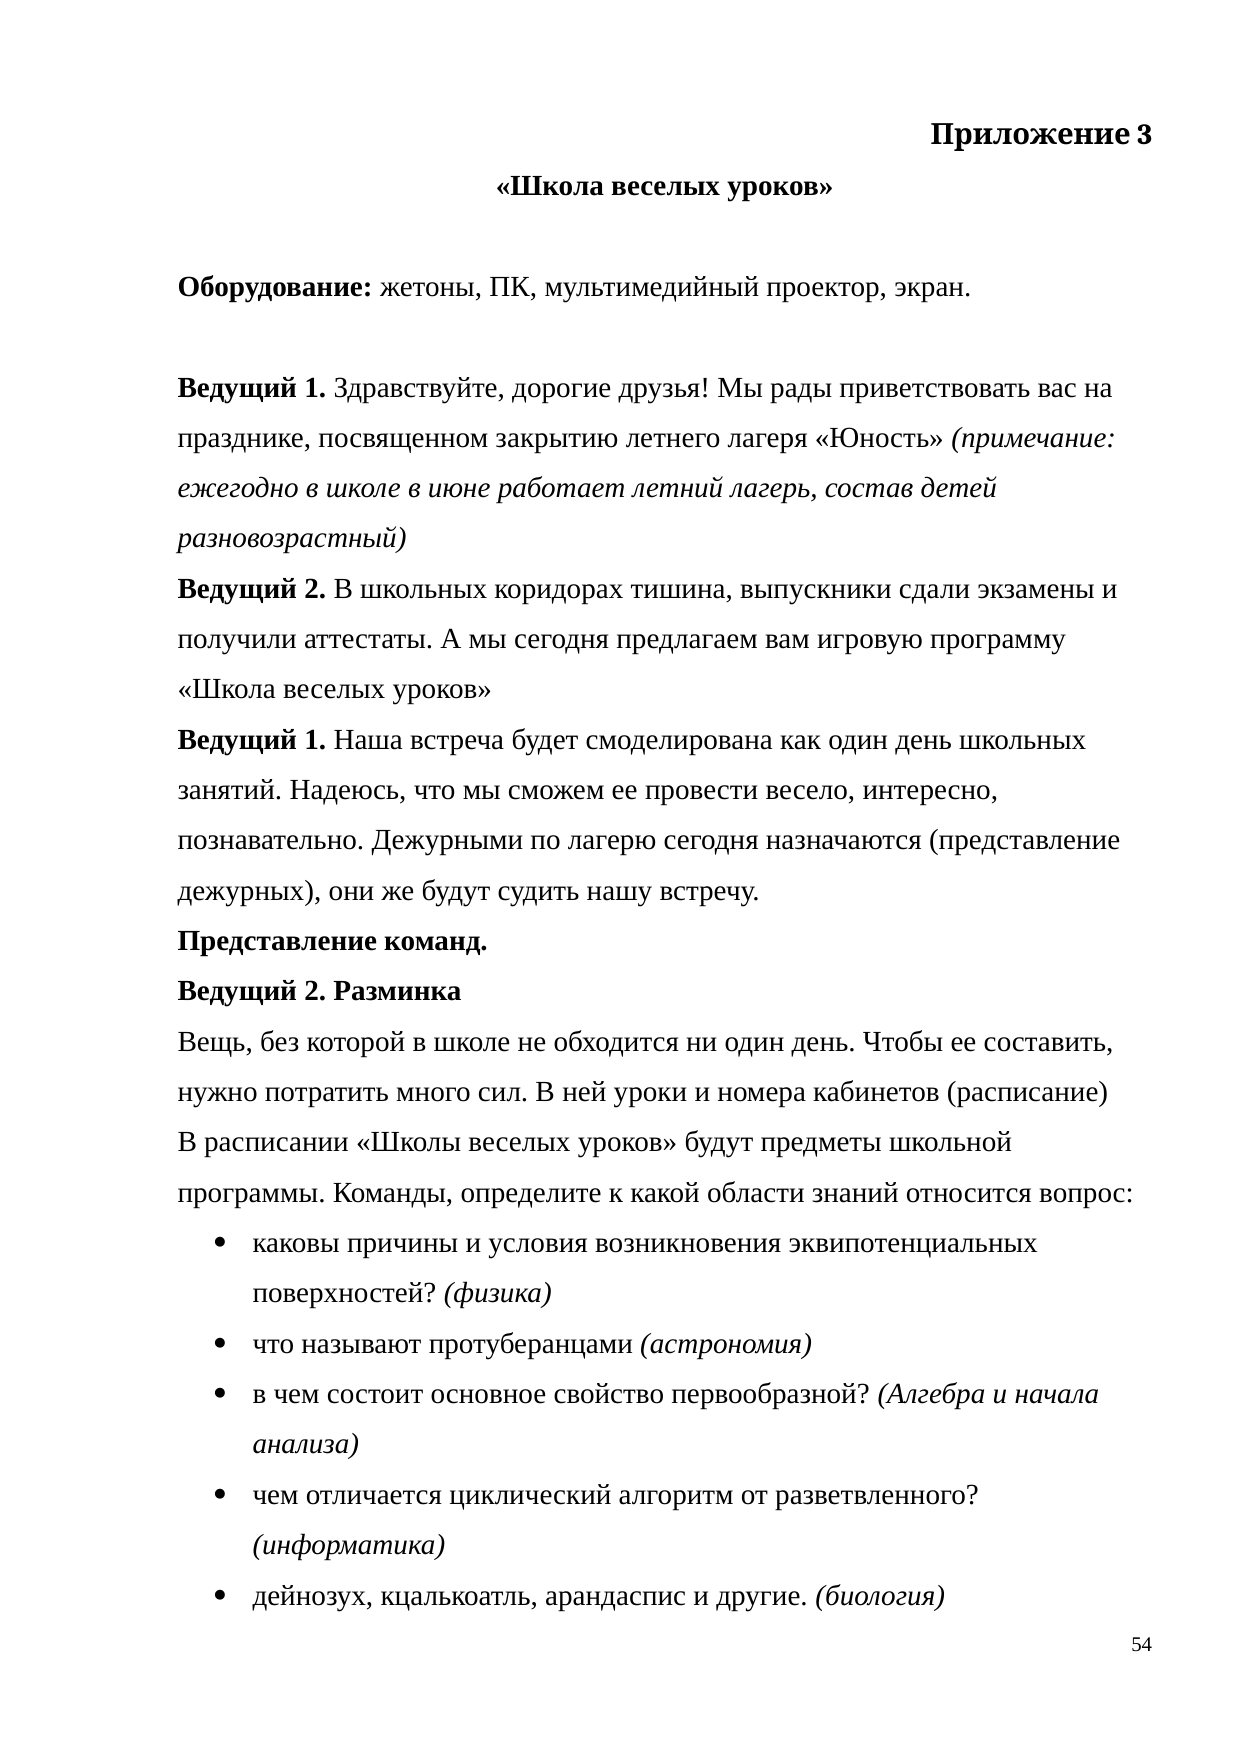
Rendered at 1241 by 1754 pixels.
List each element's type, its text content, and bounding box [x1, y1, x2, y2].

list что называют протуберанцами (астрономия) [215, 1326, 1152, 1359]
text «Школа веселых уроков» [177, 168, 1152, 202]
list дейнозух, кцалькоатль, арандаспис и другие. (биология) [215, 1578, 1152, 1611]
text Оборудование: жетоны, ПК, мультимедийный проектор, экран. [177, 269, 1152, 303]
list в чем состоит основное свойство первообразной? (Алгебра и начала анализа) [215, 1376, 1152, 1460]
text Представление команд. [177, 923, 1152, 957]
text Ведущий 2. В школьных коридорах тишина, выпускники сдали экзамены и получили аттестаты. А мы сегодня предлагаем вам игровую программу «Школа веселых уроков» [177, 571, 1152, 705]
list каковы причины и условия возникновения эквипотенциальных поверхностей? (физика) [215, 1225, 1152, 1309]
text Ведущий 1. Здравствуйте, дорогие друзья! Мы рады приветствовать вас на празднике, посвященном закрытию летнего лагеря «Юность» (примечание: ежегодно в школе в июне работает летний лагерь, состав детей разновозрастный) [177, 370, 1152, 554]
text В расписании «Школы веселых уроков» будут предметы школьной программы. Команды, определите к какой области знаний относится вопрос: [177, 1124, 1152, 1208]
text Ведущий 1. Наша встреча будет смоделирована как один день школьных занятий. Надеюсь, что мы сможем ее провести весело, интересно, познавательно. Дежурными по лагерю сегодня назначаются (представление дежурных), они же будут судить нашу встречу. [177, 722, 1152, 906]
list чем отличается циклический алгоритм от разветвленного? (информатика) [215, 1477, 1152, 1561]
text Приложение 3 [177, 118, 1152, 152]
text Вещь, без которой в школе не обходится ни один день. Чтобы ее составить, нужно потратить много сил. В ней уроки и номера кабинетов (расписание) [177, 1024, 1152, 1108]
text Ведущий 2. Разминка [177, 973, 1152, 1007]
